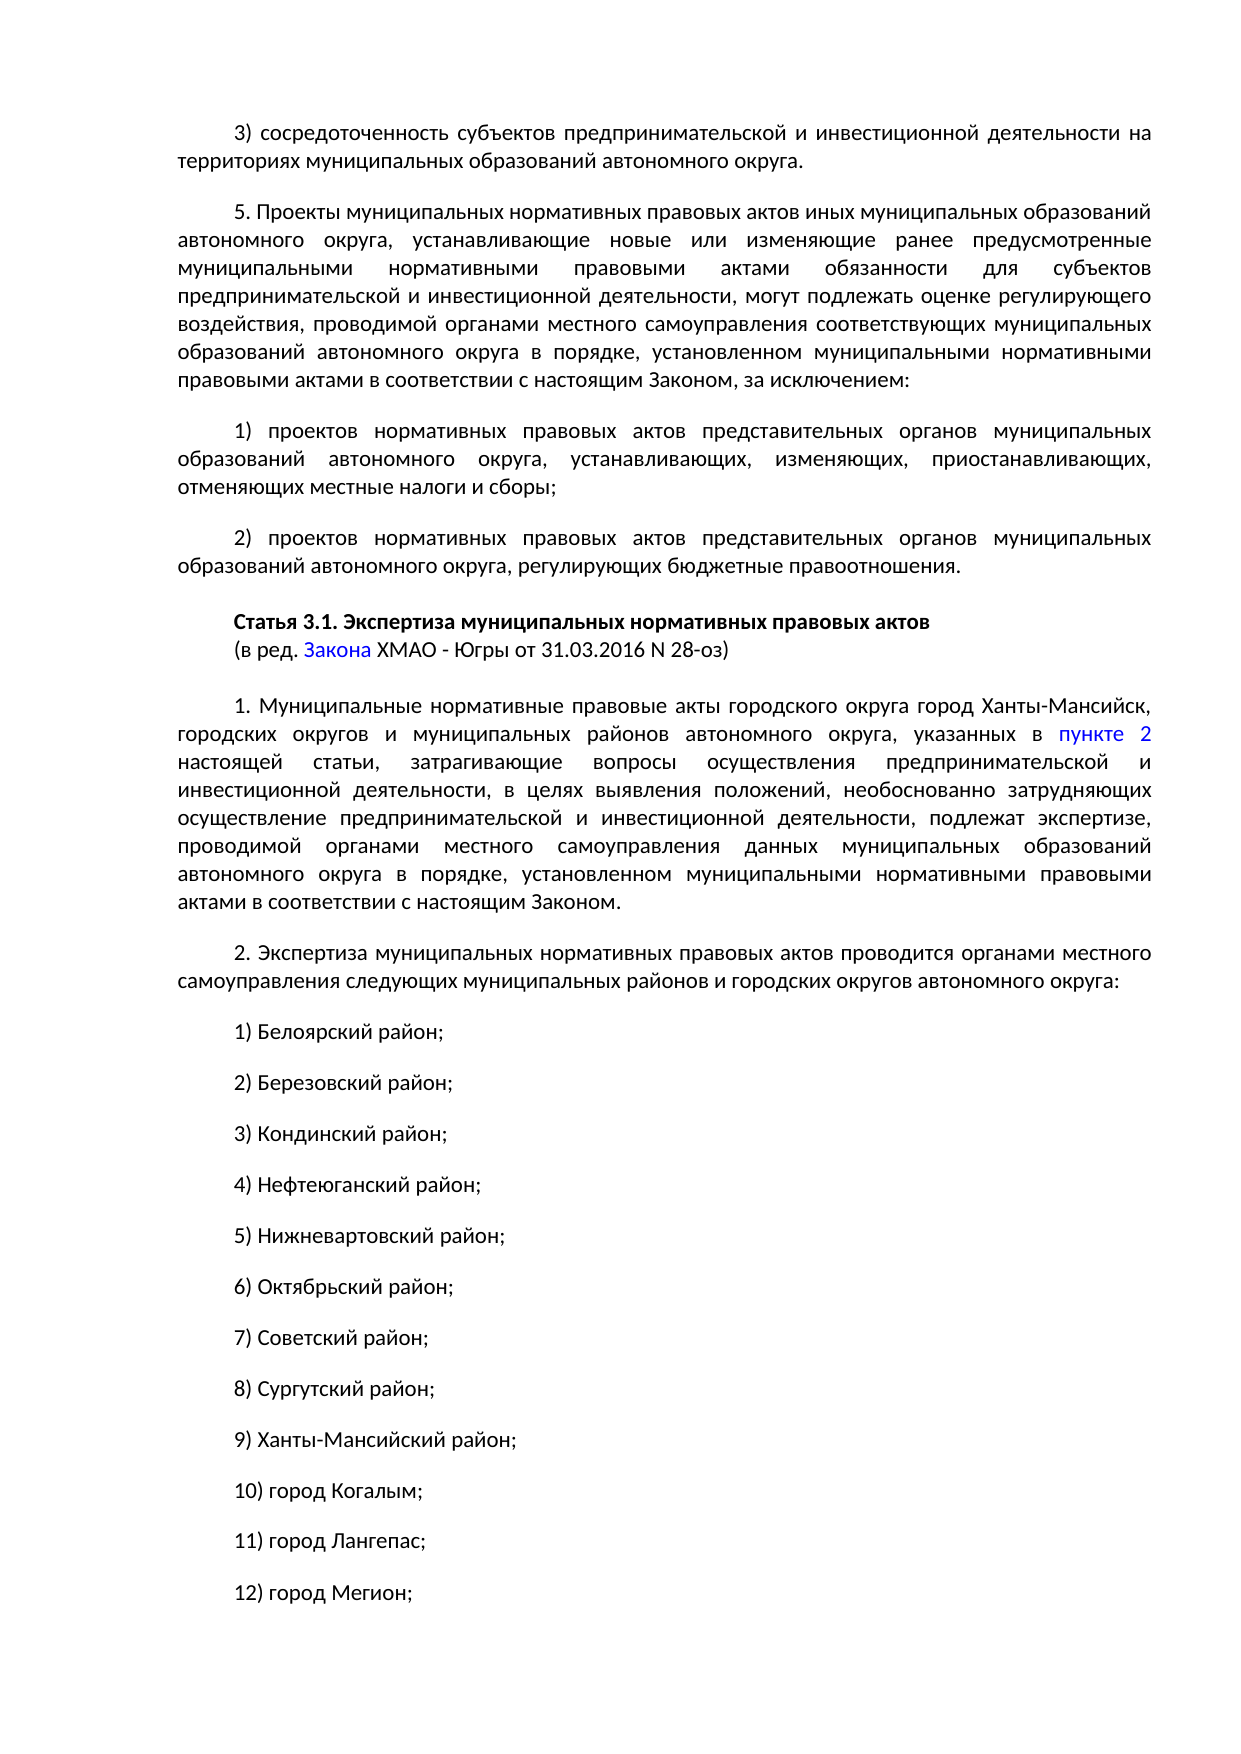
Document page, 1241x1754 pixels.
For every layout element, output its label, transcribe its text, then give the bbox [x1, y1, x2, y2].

text 5. Проекты муниципальных нормативных правовых актов иных муниципальных образований автономного округа, устанавливающие новые или изменяющие ранее предусмотренные муниципальными нормативными правовыми актами обязанности для субъектов предпринимательской и инвестиционной деятельности, могут подлежать оценке регулирующего воздействия, проводимой органами местного самоуправления соответствующих муниципальных образований автономного округа в порядке, установленном муниципальными нормативными правовыми актами в соответствии с настоящим Законом, за исключением: [177, 197, 1152, 393]
text (в ред. Закона ХМАО - Югры от 31.03.2016 N 28-оз) [177, 635, 1152, 663]
text 2. Экспертиза муниципальных нормативных правовых актов проводится органами местного самоуправления следующих муниципальных районов и городских округов автономного округа: [177, 938, 1152, 994]
text 11) город Лангепас; [177, 1527, 1152, 1555]
text 2) проектов нормативных правовых актов представительных органов муниципальных образований автономного округа, регулирующих бюджетные правоотношения. [177, 523, 1152, 579]
text 2) Березовский район; [177, 1068, 1152, 1096]
text 3) Кондинский район; [177, 1119, 1152, 1147]
text 8) Сургутский район; [177, 1374, 1152, 1402]
text 1) Белоярский район; [177, 1017, 1152, 1045]
text 12) город Мегион; [177, 1578, 1152, 1606]
text 5) Нижневартовский район; [177, 1221, 1152, 1249]
text 4) Нефтеюганский район; [177, 1170, 1152, 1198]
text 3) сосредоточенность субъектов предпринимательской и инвестиционной деятельности на территориях муниципальных образований автономного округа. [177, 118, 1152, 174]
text 1) проектов нормативных правовых актов представительных органов муниципальных образований автономного округа, устанавливающих, изменяющих, приостанавливающих, отменяющих местные налоги и сборы; [177, 416, 1152, 500]
text 1. Муниципальные нормативные правовые акты городского округа город Ханты-Мансийск, городских округов и муниципальных районов автономного округа, указанных в пункте 2 настоящей статьи, затрагивающие вопросы осуществления предпринимательской и инвестиционной деятельности, в целях выявления положений, необоснованно затрудняющих осуществление предпринимательской и инвестиционной деятельности, подлежат экспертизе, проводимой органами местного самоуправления данных муниципальных образований автономного округа в порядке, установленном муниципальными нормативными правовыми актами в соответствии с настоящим Законом. [177, 691, 1152, 915]
text 9) Ханты-Мансийский район; [177, 1425, 1152, 1453]
title Статья 3.1. Экспертиза муниципальных нормативных правовых актов [177, 607, 1152, 635]
text 10) город Когалым; [177, 1476, 1152, 1504]
text 6) Октябрьский район; [177, 1272, 1152, 1300]
text 7) Советский район; [177, 1323, 1152, 1351]
